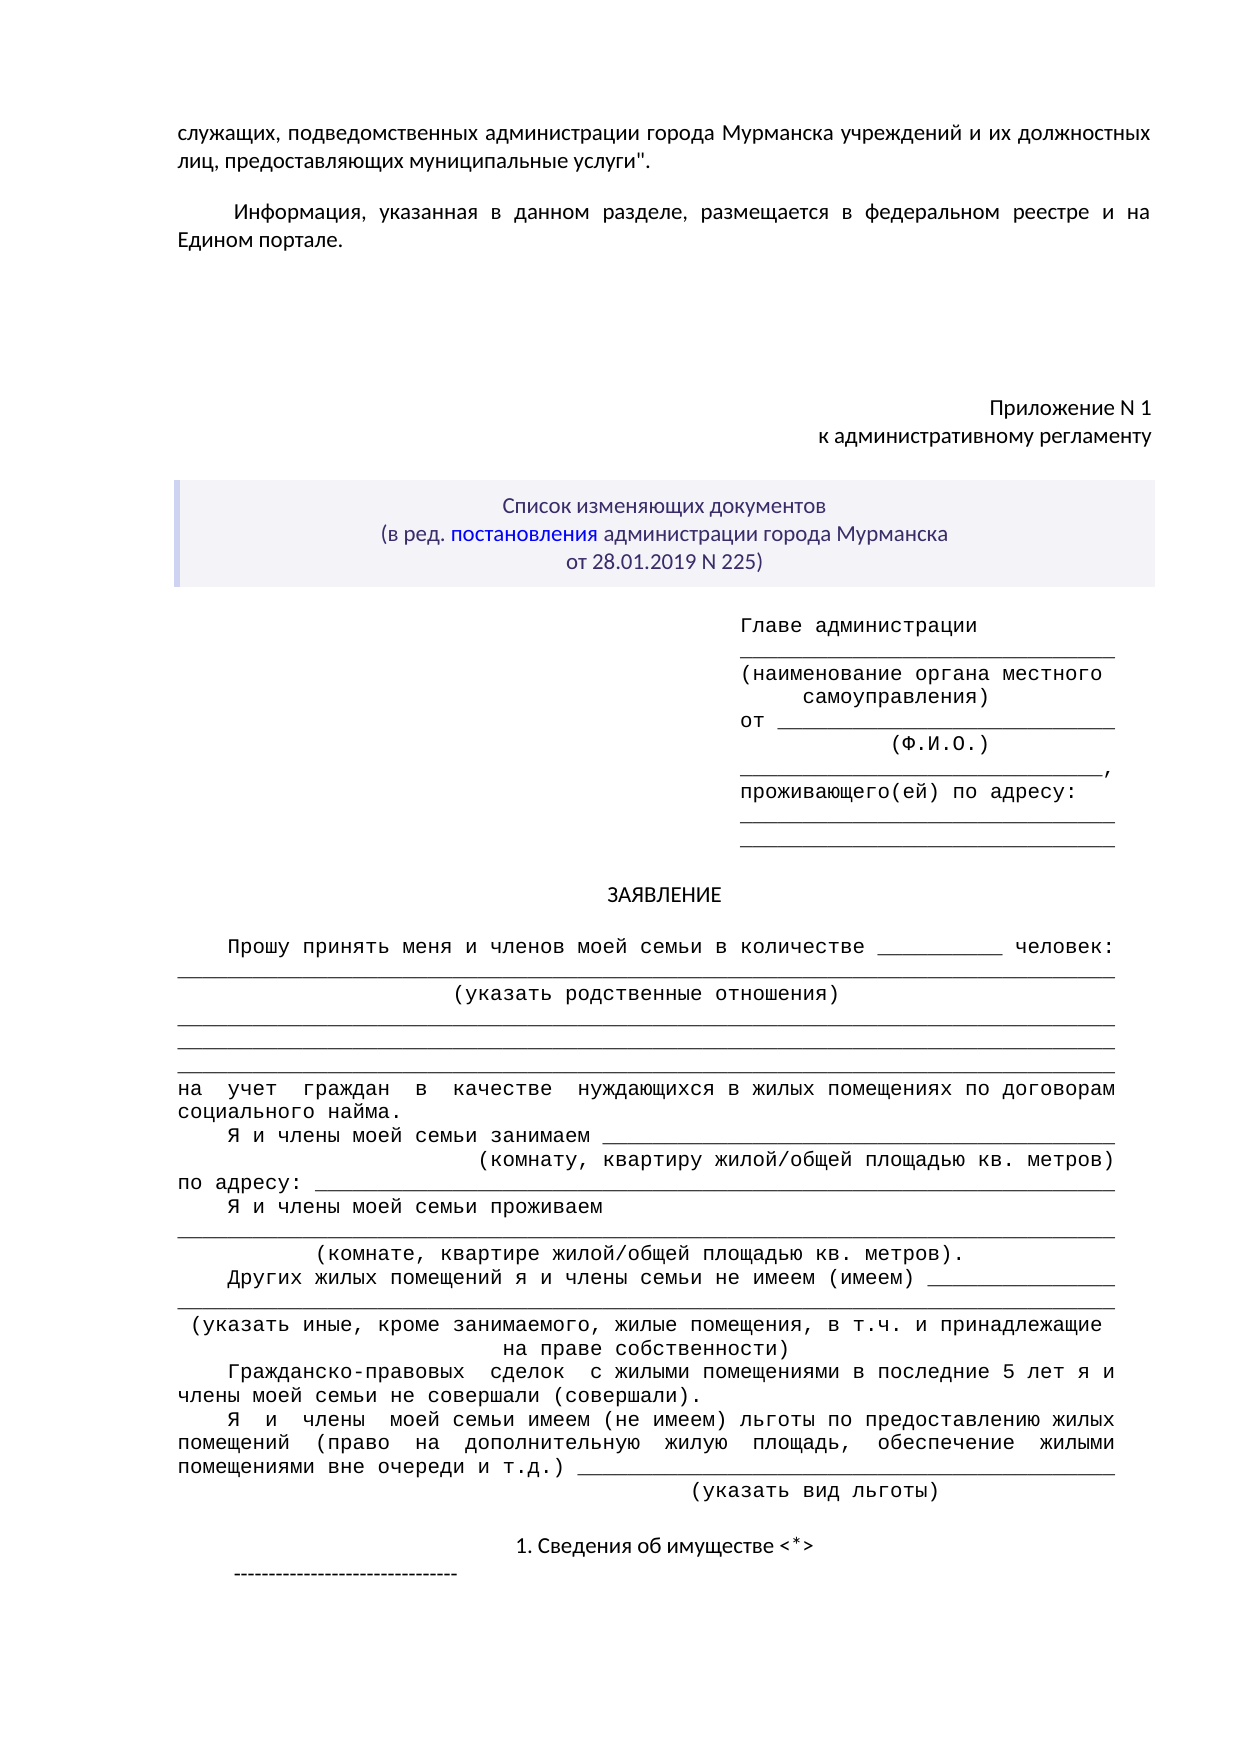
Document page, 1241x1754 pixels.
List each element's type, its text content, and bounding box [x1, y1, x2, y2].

text члены моей семьи не совершали (совершали). [177, 1385, 1152, 1409]
text от ___________________________ [177, 710, 1152, 733]
table_header Список изменяющих документов (в ред. постановления администрации города Мурманска от 28.01.2019 N 225) [180, 480, 1149, 587]
text Гражданско-правовых сделок с жилыми помещениями в последние 5 лет я и [177, 1361, 1152, 1385]
text (комнате, квартире жилой/общей площадью кв. метров). [177, 1243, 1152, 1267]
text социального найма. [177, 1101, 1152, 1125]
text проживающего(ей) по адресу: [177, 781, 1152, 804]
text ___________________________________________________________________________ [177, 959, 1152, 983]
text Главе администрации [177, 615, 1152, 639]
text ______________________________ [177, 804, 1152, 828]
text Я и члены моей семьи проживаем [177, 1196, 1152, 1219]
text Я и члены моей семьи занимаем _________________________________________ [177, 1125, 1152, 1148]
text (комнату, квартиру жилой/общей площадью кв. метров) [177, 1148, 1152, 1172]
text самоуправления) [177, 686, 1152, 710]
text ___________________________________________________________________________ [177, 1030, 1152, 1054]
text ______________________________ [177, 639, 1152, 662]
text Я и члены моей семьи имеем (не имеем) льготы по предоставлению жилых [177, 1409, 1152, 1432]
text на праве собственности) [177, 1338, 1152, 1361]
text Других жилых помещений я и члены семьи не имеем (имеем) _______________ [177, 1267, 1152, 1290]
text Приложение N 1 [177, 393, 1152, 421]
text помещений (право на дополнительную жилую площадь, обеспечение жилыми [177, 1432, 1152, 1456]
text ___________________________________________________________________________ [177, 1219, 1152, 1243]
text помещениями вне очереди и т.д.) ___________________________________________ [177, 1456, 1152, 1479]
text ______________________________ [177, 828, 1152, 852]
text _____________________________, [177, 757, 1152, 781]
text (указать вид льготы) [177, 1479, 1152, 1503]
text Прошу принять меня и членов моей семьи в количестве __________ человек: [177, 936, 1152, 959]
text (указать родственные отношения) [177, 983, 1152, 1007]
text ___________________________________________________________________________ [177, 1007, 1152, 1030]
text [177, 118, 1152, 174]
text к административному регламенту [177, 421, 1152, 449]
text (Ф.И.О.) [177, 733, 1152, 757]
text (наименование органа местного [177, 662, 1152, 686]
text 1. Сведения об имуществе <*> [177, 1531, 1152, 1559]
text на учет граждан в качестве нуждающихся в жилых помещениях по договорам [177, 1078, 1152, 1101]
text ___________________________________________________________________________ [177, 1054, 1152, 1078]
text ___________________________________________________________________________ [177, 1290, 1152, 1314]
text Информация, указанная в данном разделе, размещается в федеральном реестре и на Едином портале. [177, 197, 1152, 253]
text по адресу: ________________________________________________________________ [177, 1172, 1152, 1196]
text -------------------------------- [177, 1559, 1152, 1587]
text ЗАЯВЛЕНИЕ [177, 880, 1152, 908]
text (указать иные, кроме занимаемого, жилые помещения, в т.ч. и принадлежащие [177, 1314, 1152, 1338]
